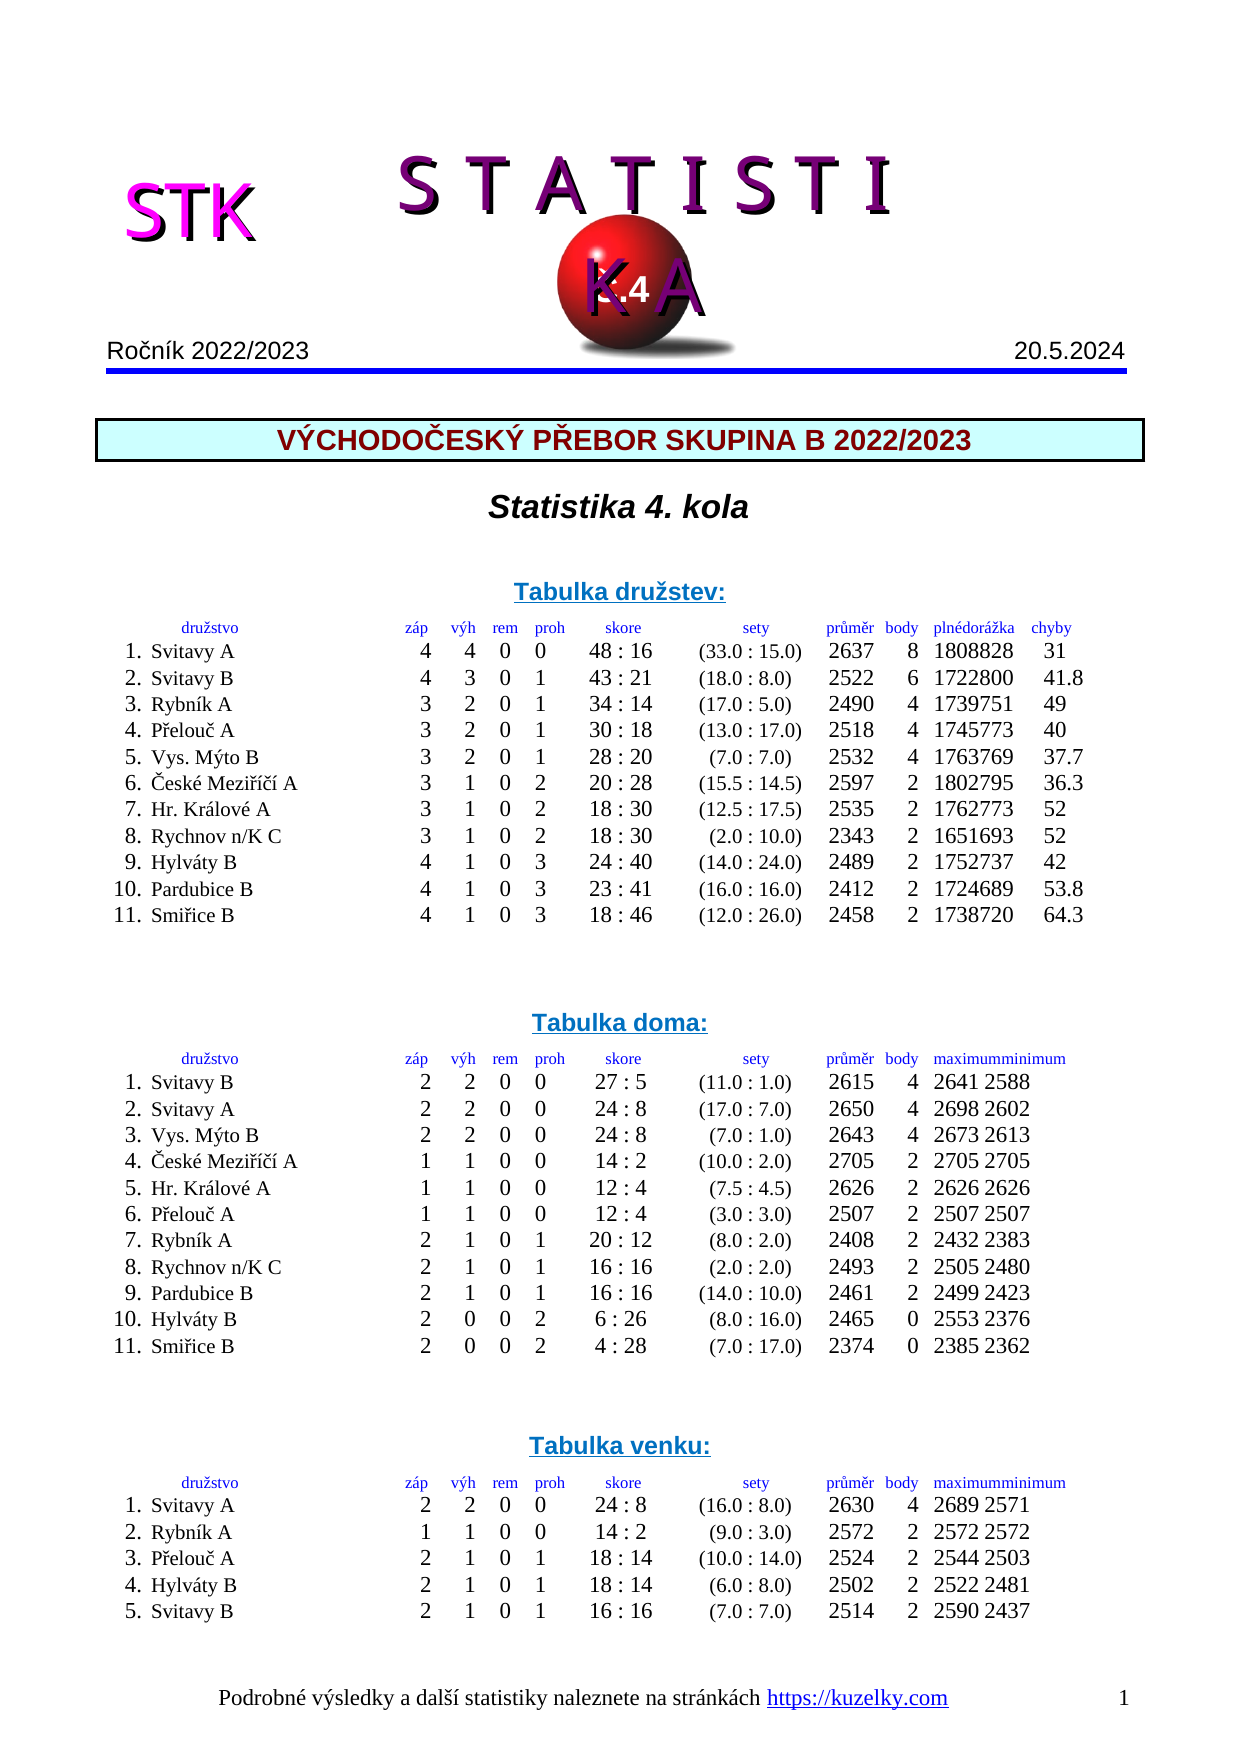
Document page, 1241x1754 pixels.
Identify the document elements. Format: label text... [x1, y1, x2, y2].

text 9. Pardubice B 2 1 0 1 16 : 16 (14.0 : 10.0) 2461 2 2499 2423 [106, 1279, 1134, 1306]
text 1. Svitavy A 2 2 0 0 24 : 8 (16.0 : 8.0) 2630 4 2689 2571 [106, 1492, 1134, 1518]
text 8. Rychnov n/K C 2 1 0 1 16 : 16 (2.0 : 2.0) 2493 2 2505 2480 [106, 1253, 1134, 1279]
text 5. Hr. Králové A 1 1 0 0 12 : 4 (7.5 : 4.5) 2626 2 2626 2626 [106, 1174, 1134, 1200]
text družstvo záp výh rem proh skore sety průměr body plné dorážka chyby [106, 618, 1134, 637]
text 3. Přelouč A 2 1 0 1 18 : 14 (10.0 : 14.0) 2524 2 2544 2503 [106, 1544, 1134, 1571]
text 10. Pardubice B 4 1 0 3 23 : 41 (16.0 : 16.0) 2412 2 1724 689 53.8 [106, 874, 1134, 901]
text 4. Hylváty B 2 1 0 1 18 : 14 (6.0 : 8.0) 2502 2 2522 2481 [106, 1571, 1134, 1597]
text družstvo záp výh rem proh skore sety průměr body maximum minimum [106, 1049, 1134, 1068]
text 5. Vys. Mýto B 3 2 0 1 28 : 20 (7.0 : 7.0) 2532 4 1763 769 37.7 [106, 743, 1134, 769]
text Ročník 2022/2023 20.5.2024 [106, 336, 1134, 365]
text Tabulka družstev: [94, 577, 1145, 606]
text 4. České Meziříčí A 1 1 0 0 14 : 2 (10.0 : 2.0) 2705 2 2705 2705 [106, 1147, 1134, 1174]
text 2. Svitavy B 4 3 0 1 43 : 21 (18.0 : 8.0) 2522 6 1722 800 41.8 [106, 664, 1134, 690]
text 7. Rybník A 2 1 0 1 20 : 12 (8.0 : 2.0) 2408 2 2432 2383 [106, 1226, 1134, 1253]
text 6. České Meziříčí A 3 1 0 2 20 : 28 (15.5 : 14.5) 2597 2 1802 795 36.3 [106, 769, 1134, 796]
text 7. Hr. Králové A 3 1 0 2 18 : 30 (12.5 : 17.5) 2535 2 1762 773 52 [106, 796, 1134, 822]
text 6. Přelouč A 1 1 0 0 12 : 4 (3.0 : 3.0) 2507 2 2507 2507 [106, 1200, 1134, 1226]
text 5. Svitavy B 2 1 0 1 16 : 16 (7.0 : 7.0) 2514 2 2590 2437 [106, 1597, 1134, 1623]
text 3. Vys. Mýto B 2 2 0 0 24 : 8 (7.0 : 1.0) 2643 4 2673 2613 [106, 1121, 1134, 1147]
text 2. Svitavy A 2 2 0 0 24 : 8 (17.0 : 7.0) 2650 4 2698 2602 [106, 1095, 1134, 1121]
text Č.4 [609, 267, 671, 310]
text 11. Smiřice B 2 0 0 2 4 : 28 (7.0 : 17.0) 2374 0 2385 2362 [106, 1332, 1134, 1358]
text 4. Přelouč A 3 2 0 1 30 : 18 (13.0 : 17.0) 2518 4 1745 773 40 [106, 716, 1134, 743]
text Tabulka doma: [94, 1008, 1145, 1037]
text 1. Svitavy A 4 4 0 0 48 : 16 (33.0 : 15.0) 2637 8 1808 828 31 [106, 637, 1134, 664]
text 2. Rybník A 1 1 0 0 14 : 2 (9.0 : 3.0) 2572 2 2572 2572 [106, 1518, 1134, 1544]
text Statistika 4. kola [106, 487, 1134, 526]
text družstvo záp výh rem proh skore sety průměr body maximum minimum [106, 1472, 1134, 1492]
text 8. Rychnov n/K C 3 1 0 2 18 : 30 (2.0 : 10.0) 2343 2 1651 693 52 [106, 822, 1134, 848]
text 10. Hylváty B 2 0 0 2 6 : 26 (8.0 : 16.0) 2465 0 2553 2376 [106, 1306, 1134, 1332]
text 3. Rybník A 3 2 0 1 34 : 14 (17.0 : 5.0) 2490 4 1739 751 49 [106, 690, 1134, 716]
text 11. Smiřice B 4 1 0 3 18 : 46 (12.0 : 26.0) 2458 2 1738 720 64.3 [106, 901, 1134, 927]
text 9. Hylváty B 4 1 0 3 24 : 40 (14.0 : 24.0) 2489 2 1752 737 42 [106, 848, 1134, 874]
text Č.4 [687, 267, 1134, 310]
text 1. Svitavy B 2 2 0 0 27 : 5 (11.0 : 1.0) 2615 4 2641 2588 [106, 1068, 1134, 1095]
text Č.4 [106, 267, 587, 310]
subtitle Východočeský přebor skupina B 2022/2023 [98, 421, 1142, 459]
text Tabulka venku: [94, 1431, 1145, 1460]
